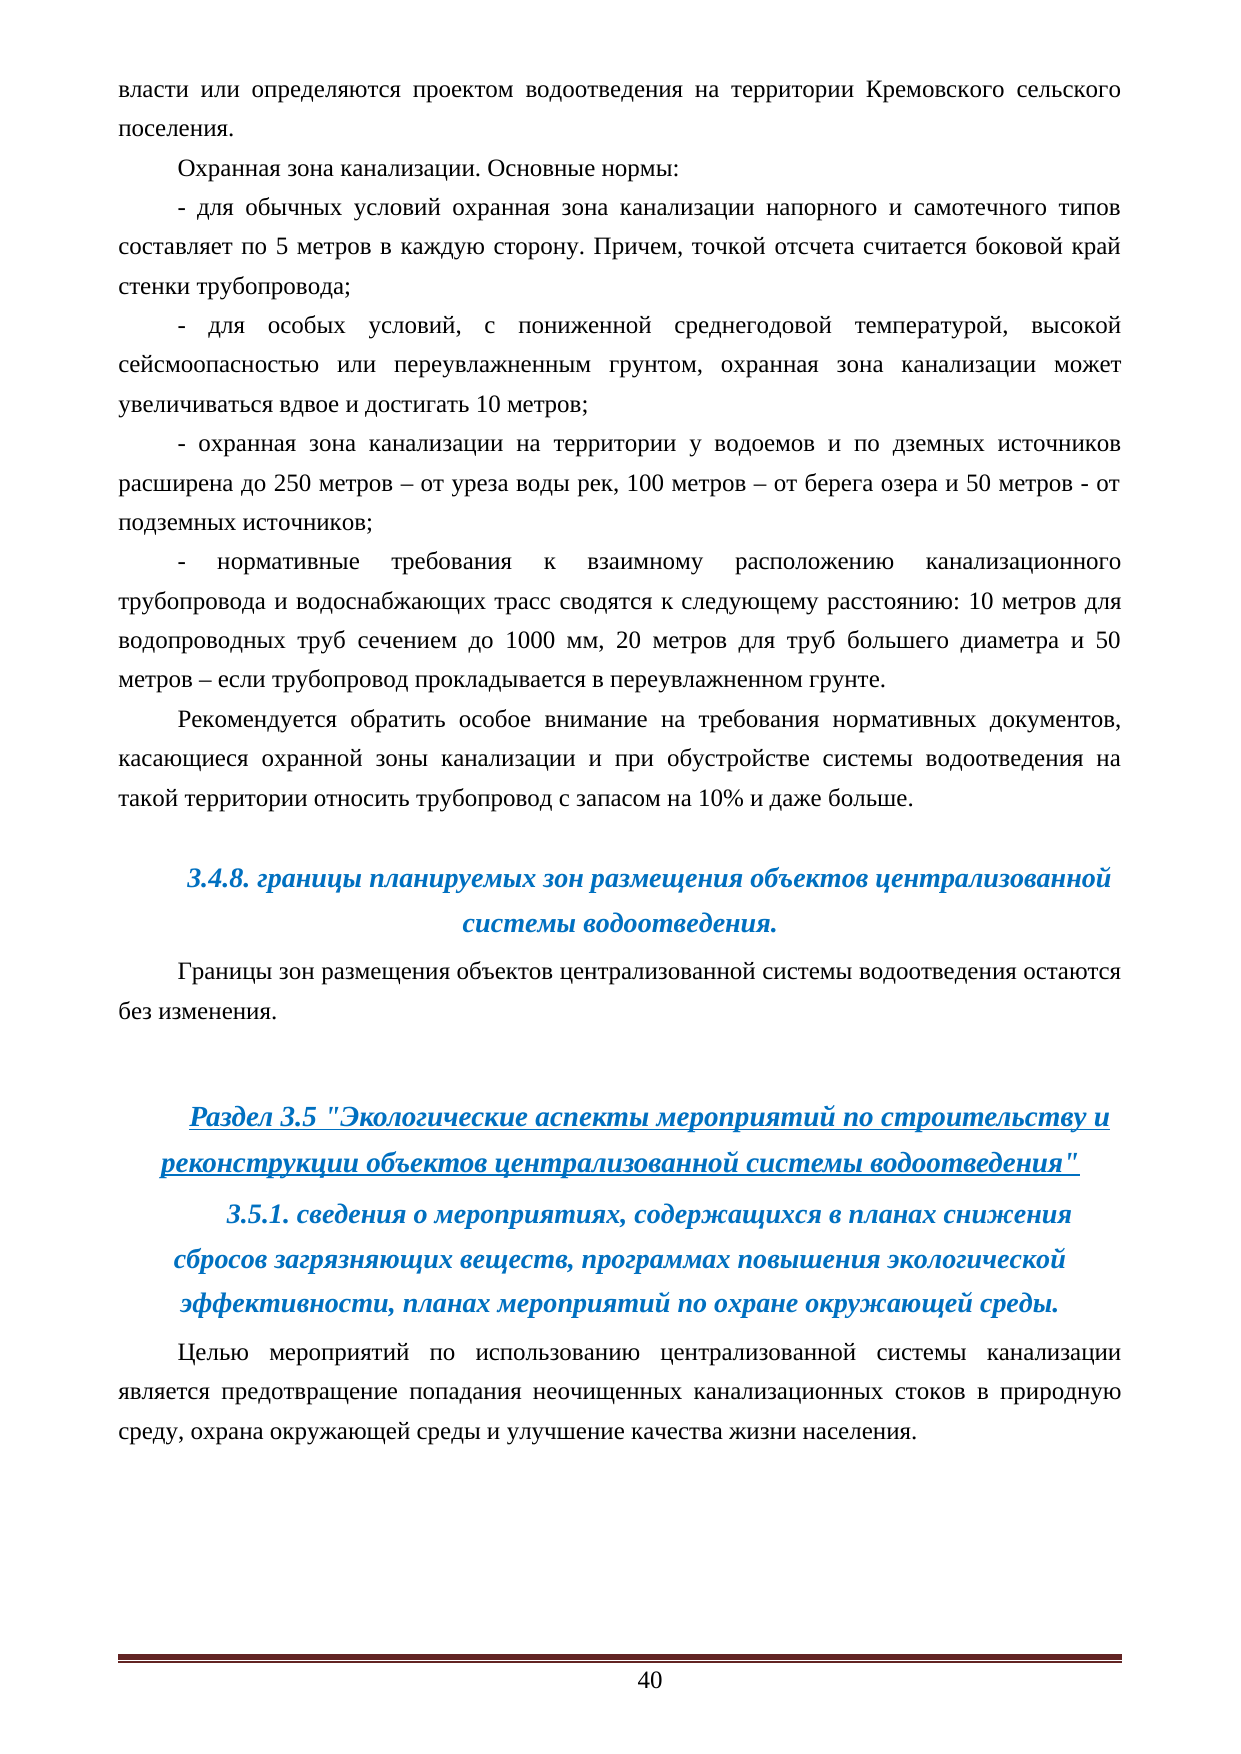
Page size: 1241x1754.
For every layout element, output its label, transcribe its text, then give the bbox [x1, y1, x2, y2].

text Рекомендуется обратить особое внимание на требования нормативных документов, касающиеся охранной зоны канализации и при обустройстве системы водоотведения на такой территории относить трубопровод с запасом на 10% и даже больше. [118, 704, 1122, 811]
text Охранная зона канализации. Основные нормы: [118, 153, 1122, 181]
text - нормативные требования к взаимному расположению канализационного трубопровода и водоснабжающих трасс сводятся к следующему расстоянию: 10 метров для водопроводных труб сечением до 1000 мм, 20 метров для труб большего диаметра и 50 метров – если трубопровод прокладывается в переувлажненном грунте. [118, 546, 1122, 693]
text Целью мероприятий по использованию централизованной системы канализации является предотвращение попадания неочищенных канализационных стоков в природную среду, охрана окружающей среды и улучшение качества жизни населения. [118, 1337, 1122, 1444]
text 3.5.1. сведения о мероприятиях, содержащихся в планах снижения сбросов загрязняющих веществ, программах повышения экологической эффективности, планах мероприятий по охране окружающей среды. [118, 1198, 1122, 1319]
text Раздел 3.5 "Экологические аспекты мероприятий по строительству и реконструкции объектов централизованной системы водоотведения" [118, 1099, 1122, 1179]
text Границы зон размещения объектов централизованной системы водоотведения остаются без изменения. [118, 956, 1122, 1024]
text - охранная зона канализации на территории у водоемов и по дземных источников расширена до 250 метров – от уреза воды рек, 100 метров – от берега озера и 50 метров - от подземных источников; [118, 428, 1122, 536]
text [118, 74, 1122, 142]
text - для особых условий, с пониженной среднегодовой температурой, высокой сейсмоопасностью или переувлажненным грунтом, охранная зона канализации может увеличиваться вдвое и достигать 10 метров; [118, 310, 1122, 418]
text - для обычных условий охранная зона канализации напорного и самотечного типов составляет по 5 метров в каждую сторону. Причем, точкой отсчета считается боковой край стенки трубопровода; [118, 192, 1122, 299]
text 3.4.8. границы планируемых зон размещения объектов централизованной системы водоотведения. [118, 861, 1122, 938]
